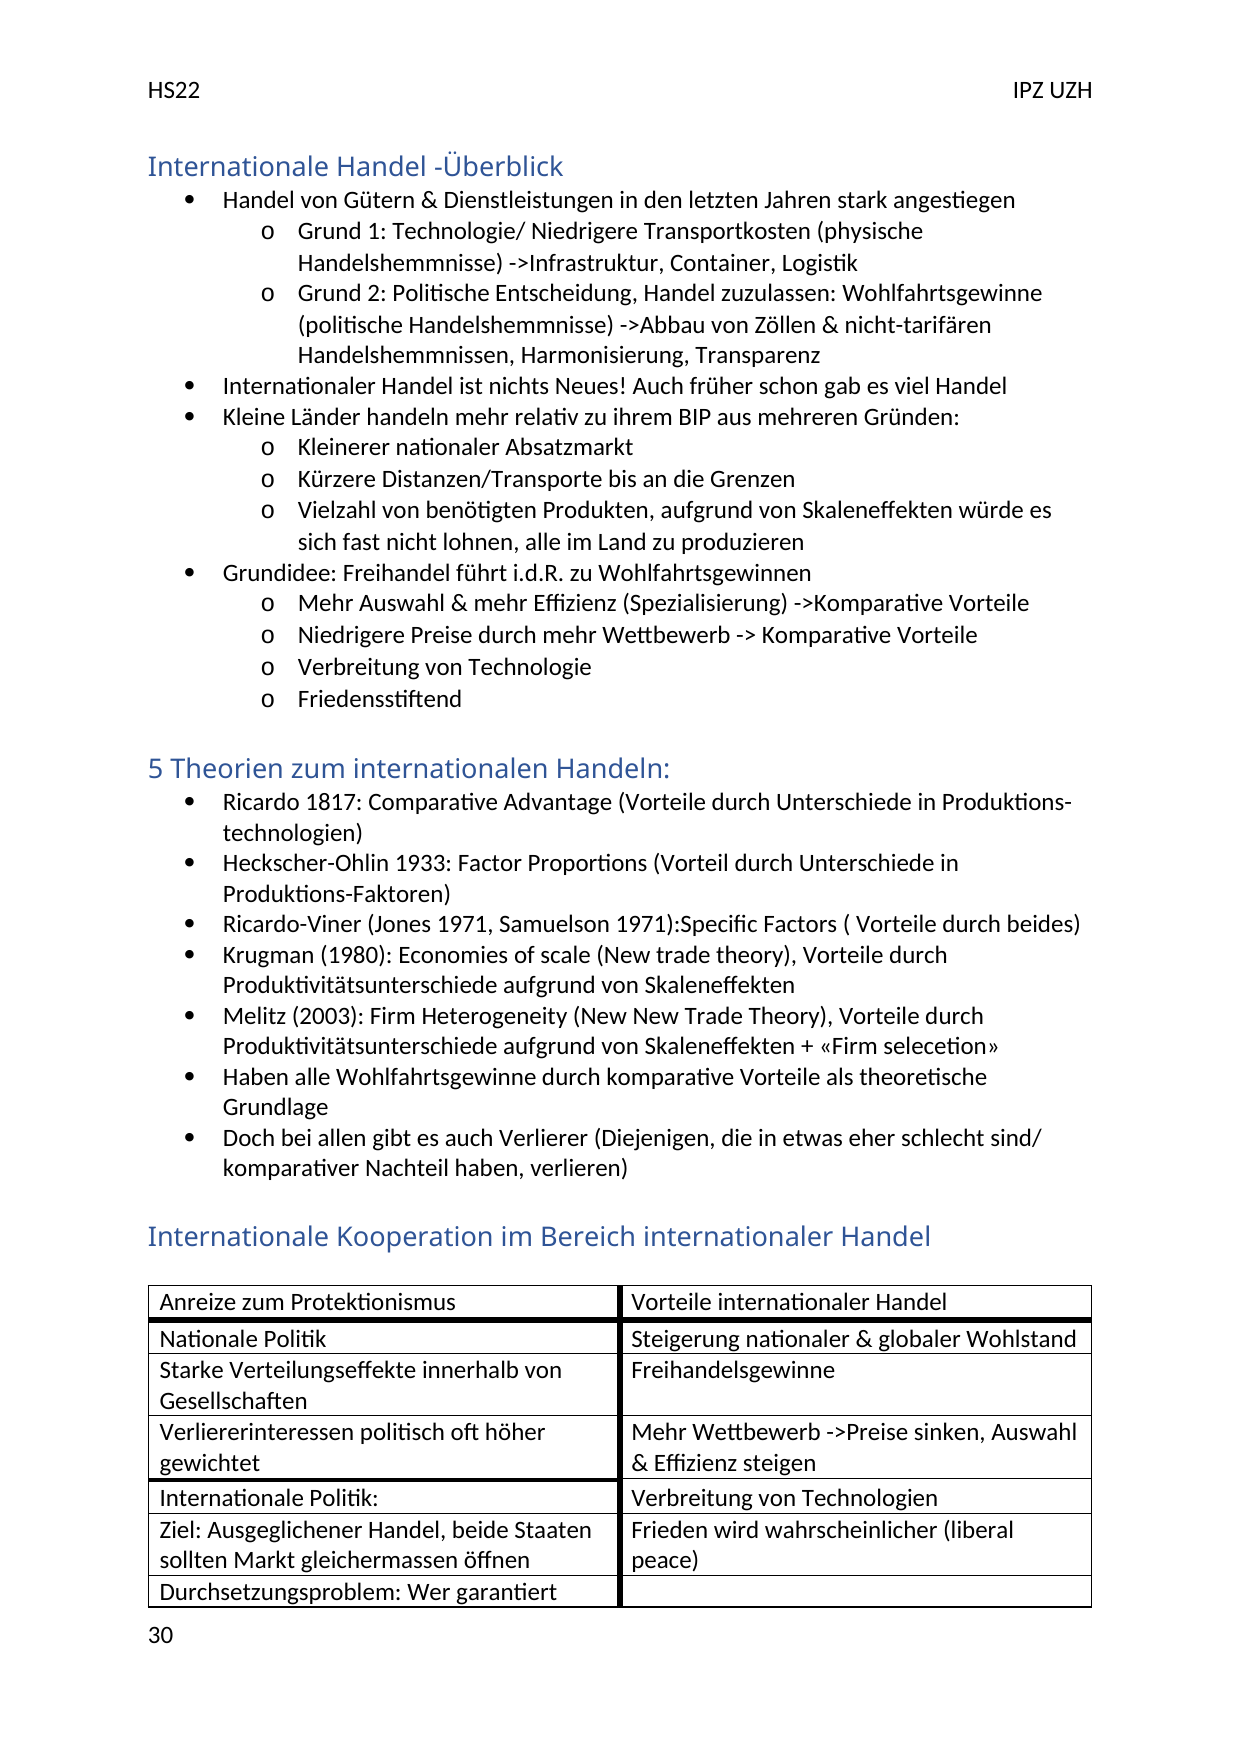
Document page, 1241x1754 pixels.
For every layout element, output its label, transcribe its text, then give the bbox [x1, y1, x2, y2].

list Grund 2: Politische Entscheidung, Handel zuzulassen: Wohlfahrtsgewinne (politische Handelshemmnisse) ->Abbau von Zöllen & nicht-tarifären Handelshemmnissen, Harmonisierung, Transparenz [260, 277, 1093, 370]
list Kleine Länder handeln mehr relativ zu ihrem BIP aus mehreren Gründen: [185, 401, 1093, 431]
table_cell Mehr Wettbewerb ->Preise sinken, Auswahl & Effizienz steigen [623, 1416, 1091, 1477]
list Haben alle Wohlfahrtsgewinne durch komparative Vorteile als theoretische Grundlage [185, 1061, 1093, 1122]
list Kleinerer nationaler Absatzmarkt [260, 431, 1093, 463]
list Verbreitung von Technologie [260, 651, 1093, 683]
table_cell Steigerung nationaler & globaler Wohlstand [623, 1323, 1091, 1353]
table_cell Starke Verteilungseffekte innerhalb von Gesellschaften [149, 1354, 617, 1415]
list Grundidee: Freihandel führt i.d.R. zu Wohlfahrtsgewinnen [185, 557, 1093, 587]
table_cell [623, 1576, 1091, 1606]
list Vielzahl von benötigten Produkten, aufgrund von Skaleneffekten würde es sich fast nicht lohnen, alle im Land zu produzieren [260, 495, 1093, 557]
list Niedrigere Preise durch mehr Wettbewerb -> Komparative Vorteile [260, 619, 1093, 651]
list Ricardo-Viner (Jones 1971, Samuelson 1971):Specific Factors ( Vorteile durch beides) [185, 908, 1093, 939]
subtitle Internationale Handel -Überblick [148, 148, 1093, 184]
subtitle Internationale Kooperation im Bereich internationaler Handel [148, 1218, 1093, 1254]
table_cell Nationale Politik [149, 1323, 617, 1353]
list Ricardo 1817: Comparative Advantage (Vorteile durch Unterschiede in Produktions-technologien) [185, 786, 1093, 847]
list Grund 1: Technologie/ Niedrigere Transportkosten (physische Handelshemmnisse) ->Infrastruktur, Container, Logistik [260, 215, 1093, 277]
list Kürzere Distanzen/Transporte bis an die Grenzen [260, 463, 1093, 495]
table_cell Verbreitung von Technologien [623, 1479, 1091, 1513]
table_cell Freihandelsgewinne [623, 1354, 1091, 1415]
table_cell Internationale Politik: [149, 1482, 617, 1513]
list Friedensstiftend [260, 683, 1093, 714]
table_cell Frieden wird wahrscheinlicher (liberal peace) [623, 1514, 1091, 1575]
table_header Vorteile internationaler Handel [623, 1286, 1091, 1317]
list Mehr Auswahl & mehr Effizienz (Spezialisierung) ->Komparative Vorteile [260, 587, 1093, 619]
table_cell Ziel: Ausgeglichener Handel, beide Staaten sollten Markt gleichermassen öffnen [149, 1514, 617, 1575]
list Melitz (2003): Firm Heterogeneity (New New Trade Theory), Vorteile durch Produktivitätsunterschiede aufgrund von Skaleneffekten + «Firm selecetion» [185, 1000, 1093, 1061]
list Doch bei allen gibt es auch Verlierer (Diejenigen, die in etwas eher schlecht sind/ komparativer Nachteil haben, verlieren) [185, 1122, 1093, 1183]
subtitle 5 Theorien zum internationalen Handeln: [148, 749, 1093, 786]
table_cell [149, 1576, 617, 1606]
list Krugman (1980): Economies of scale (New trade theory), Vorteile durch Produktivitätsunterschiede aufgrund von Skaleneffekten [185, 939, 1093, 1000]
list Heckscher-Ohlin 1933: Factor Proportions (Vorteil durch Unterschiede in Produktions-Faktoren) [185, 847, 1093, 908]
list Handel von Gütern & Dienstleistungen in den letzten Jahren stark angestiegen [185, 184, 1093, 215]
table_header Anreize zum Protektionismus [149, 1286, 617, 1317]
table_cell Verliererinteressen politisch oft höher gewichtet [149, 1416, 617, 1477]
list Internationaler Handel ist nichts Neues! Auch früher schon gab es viel Handel [185, 370, 1093, 401]
